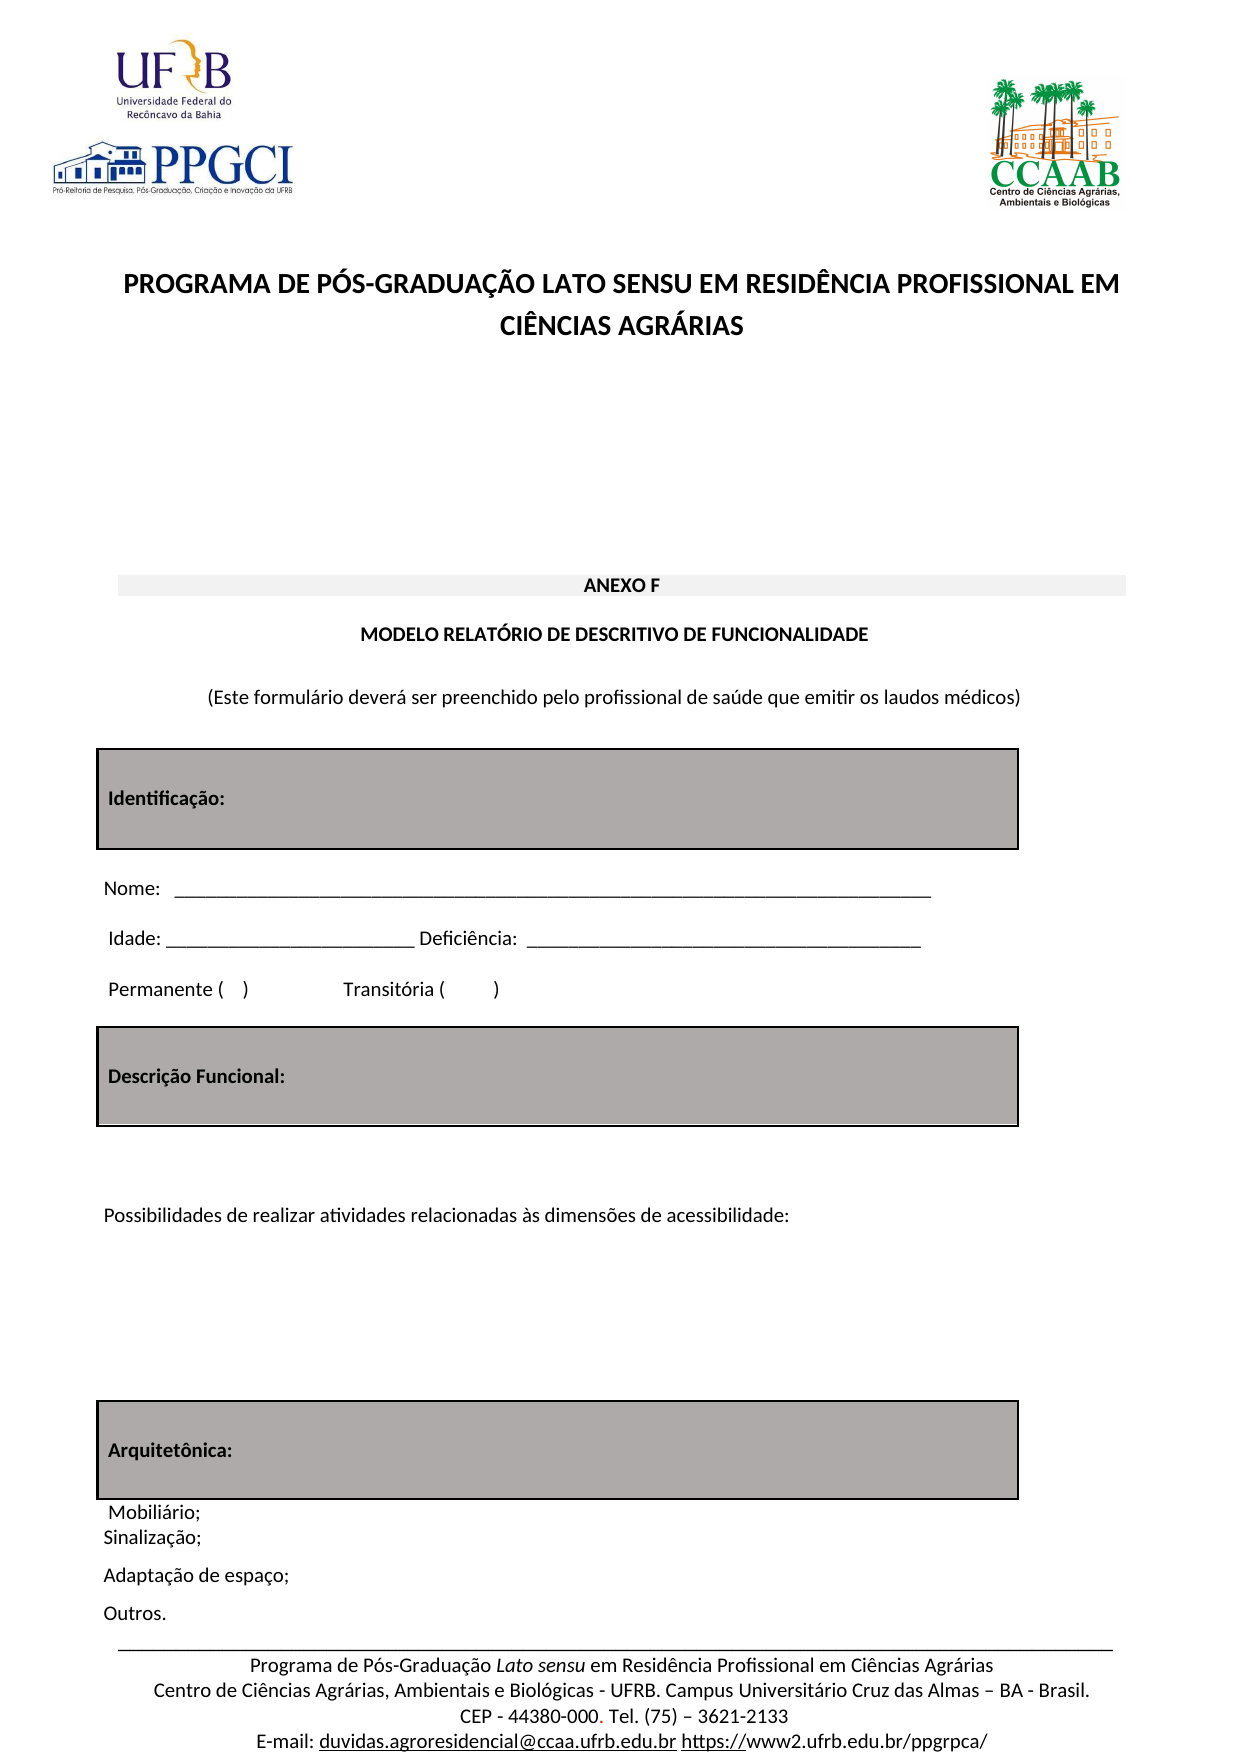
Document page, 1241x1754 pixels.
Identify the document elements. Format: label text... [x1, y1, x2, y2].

text Mobiliário; [103, 1500, 1126, 1524]
text Adaptação de espaço; [103, 1562, 1126, 1587]
text (Este formulário deverá ser preenchido pelo profissional de saúde que emitir os laudos médicos) [103, 684, 1126, 710]
picture [52, 135, 297, 196]
text Possibilidades de realizar atividades relacionadas às dimensões de acessibilidade: [103, 1202, 1126, 1227]
text Permanente ( ) Transitória ( ) [103, 976, 1126, 1001]
text Nome: _________________________________________________________________________ [103, 875, 1126, 900]
picture [988, 76, 1126, 211]
table_header Identificação: [99, 750, 1017, 848]
picture [112, 34, 237, 122]
table_header Descrição Funcional: [99, 1028, 1017, 1124]
text ANEXO F [118, 575, 1126, 596]
text Sinalização; [103, 1524, 1126, 1549]
table_header Arquitetônica: [99, 1402, 1017, 1498]
text Outros. [103, 1600, 1126, 1626]
text MODELO RELATÓRIO DE DESCRITIVO DE FUNCIONALIDADE [103, 621, 1126, 647]
text Idade: ________________________ Deficiência: ______________________________________ [103, 925, 1126, 951]
